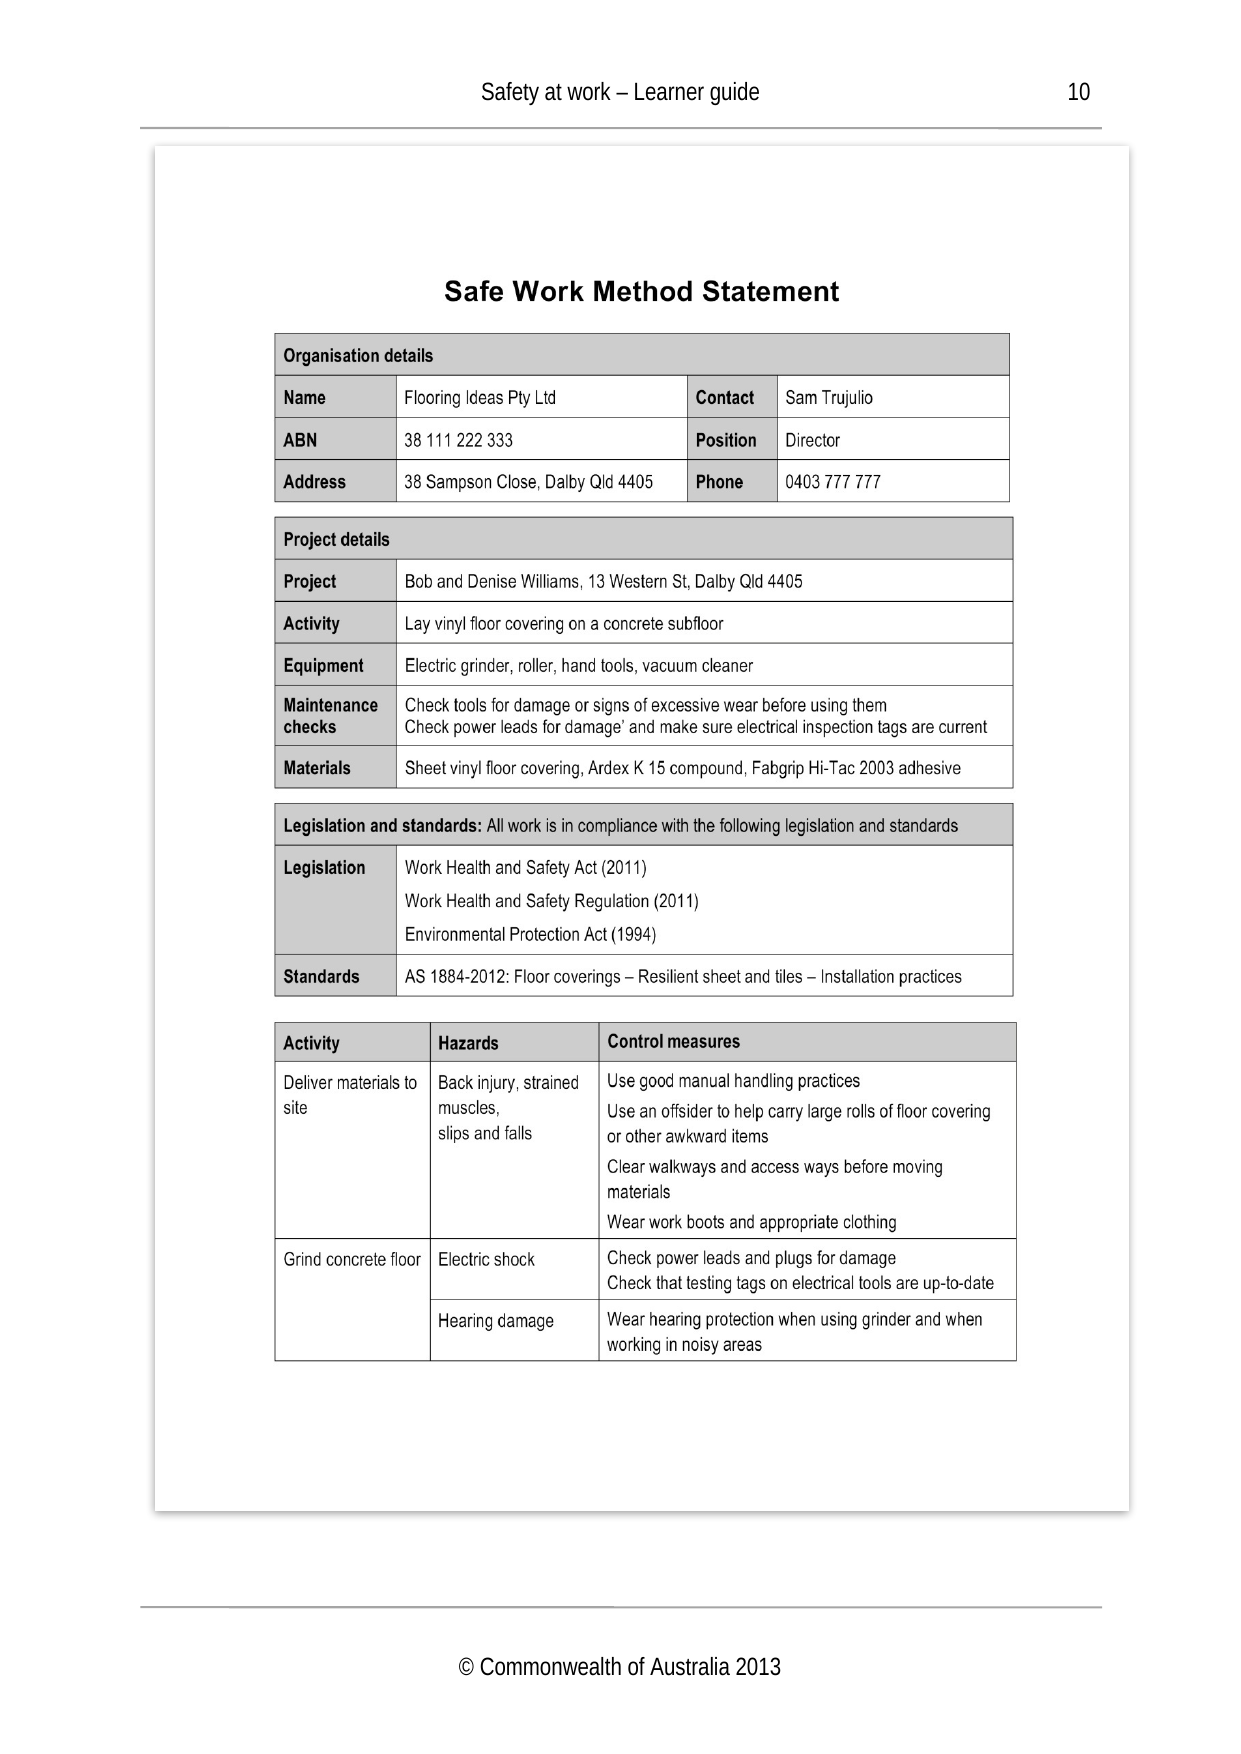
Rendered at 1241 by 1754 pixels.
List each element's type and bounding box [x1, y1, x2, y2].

picture [170, 160, 1114, 1497]
